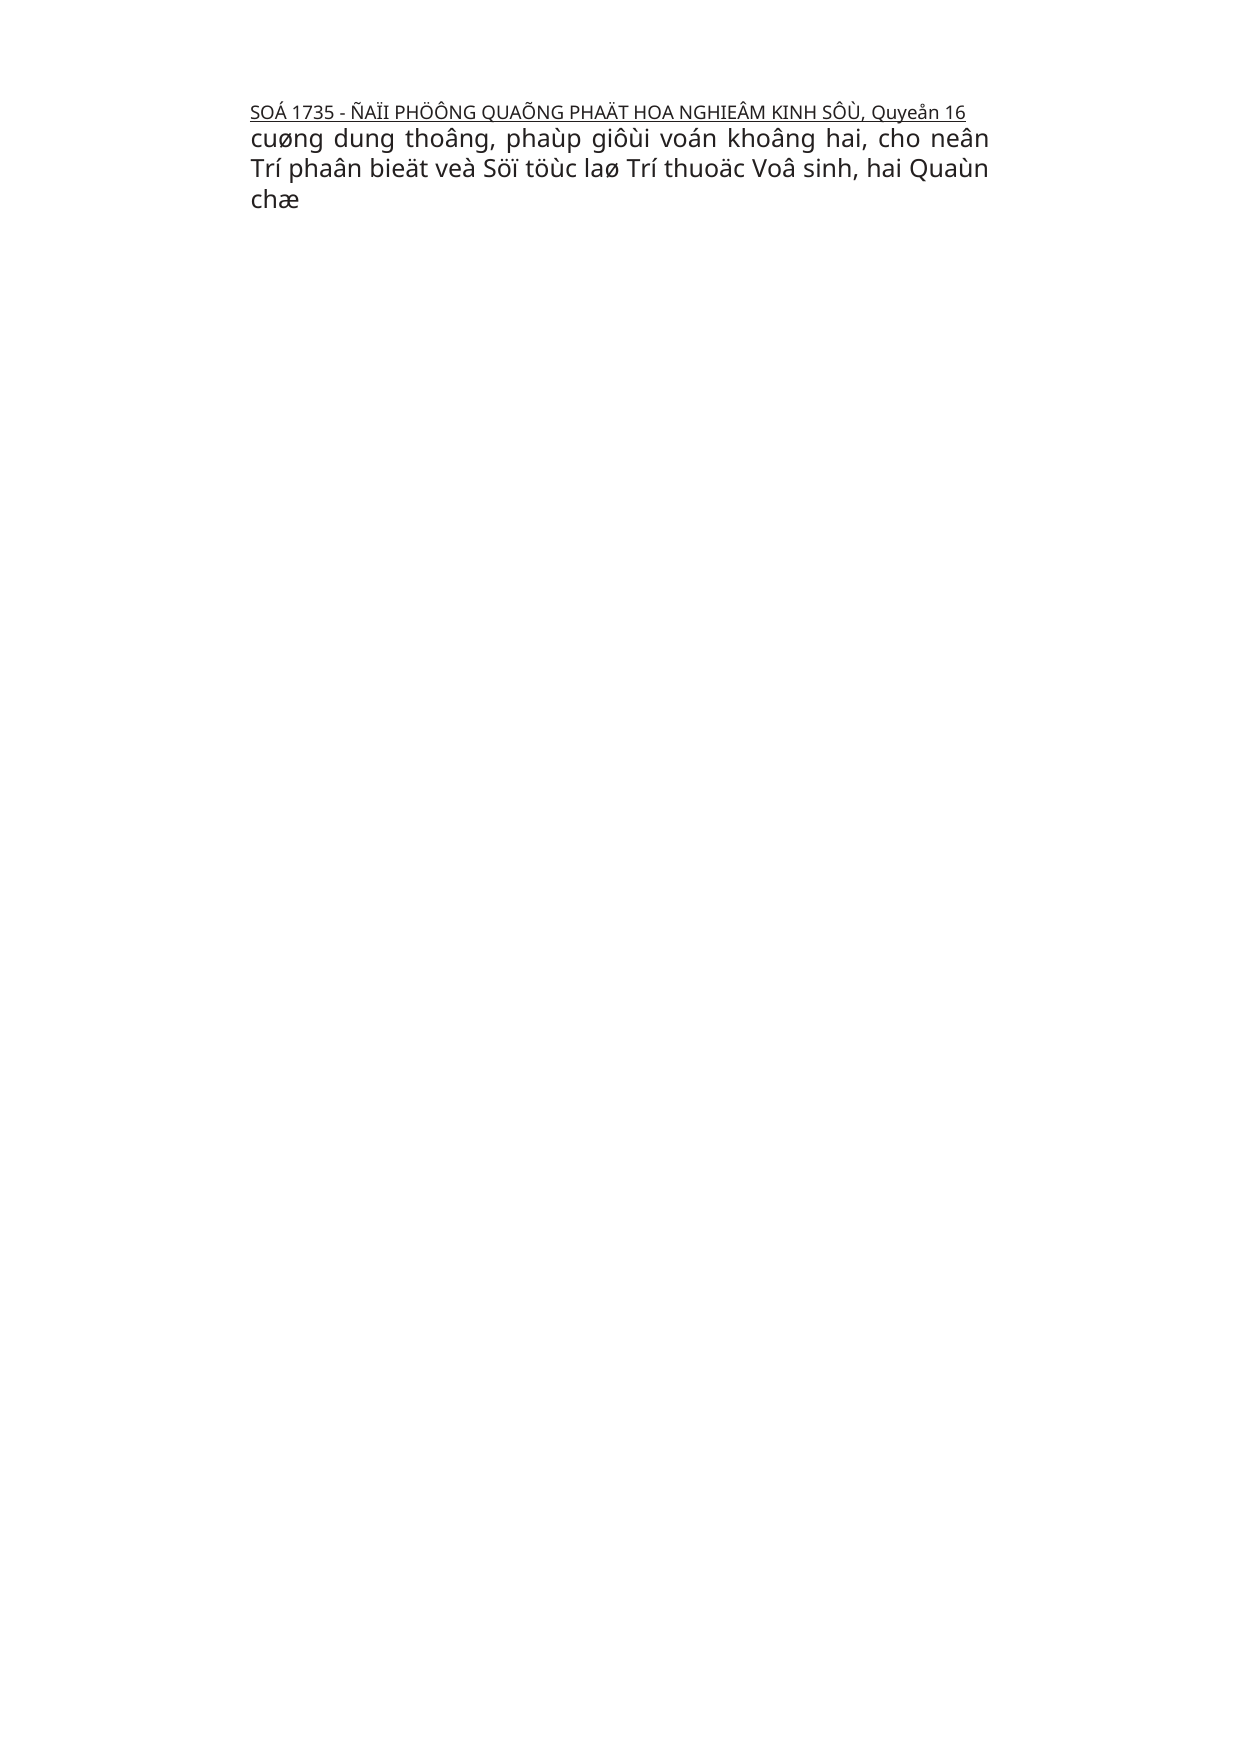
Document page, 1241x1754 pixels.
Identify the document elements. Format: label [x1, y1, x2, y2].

text [250, 123, 990, 216]
